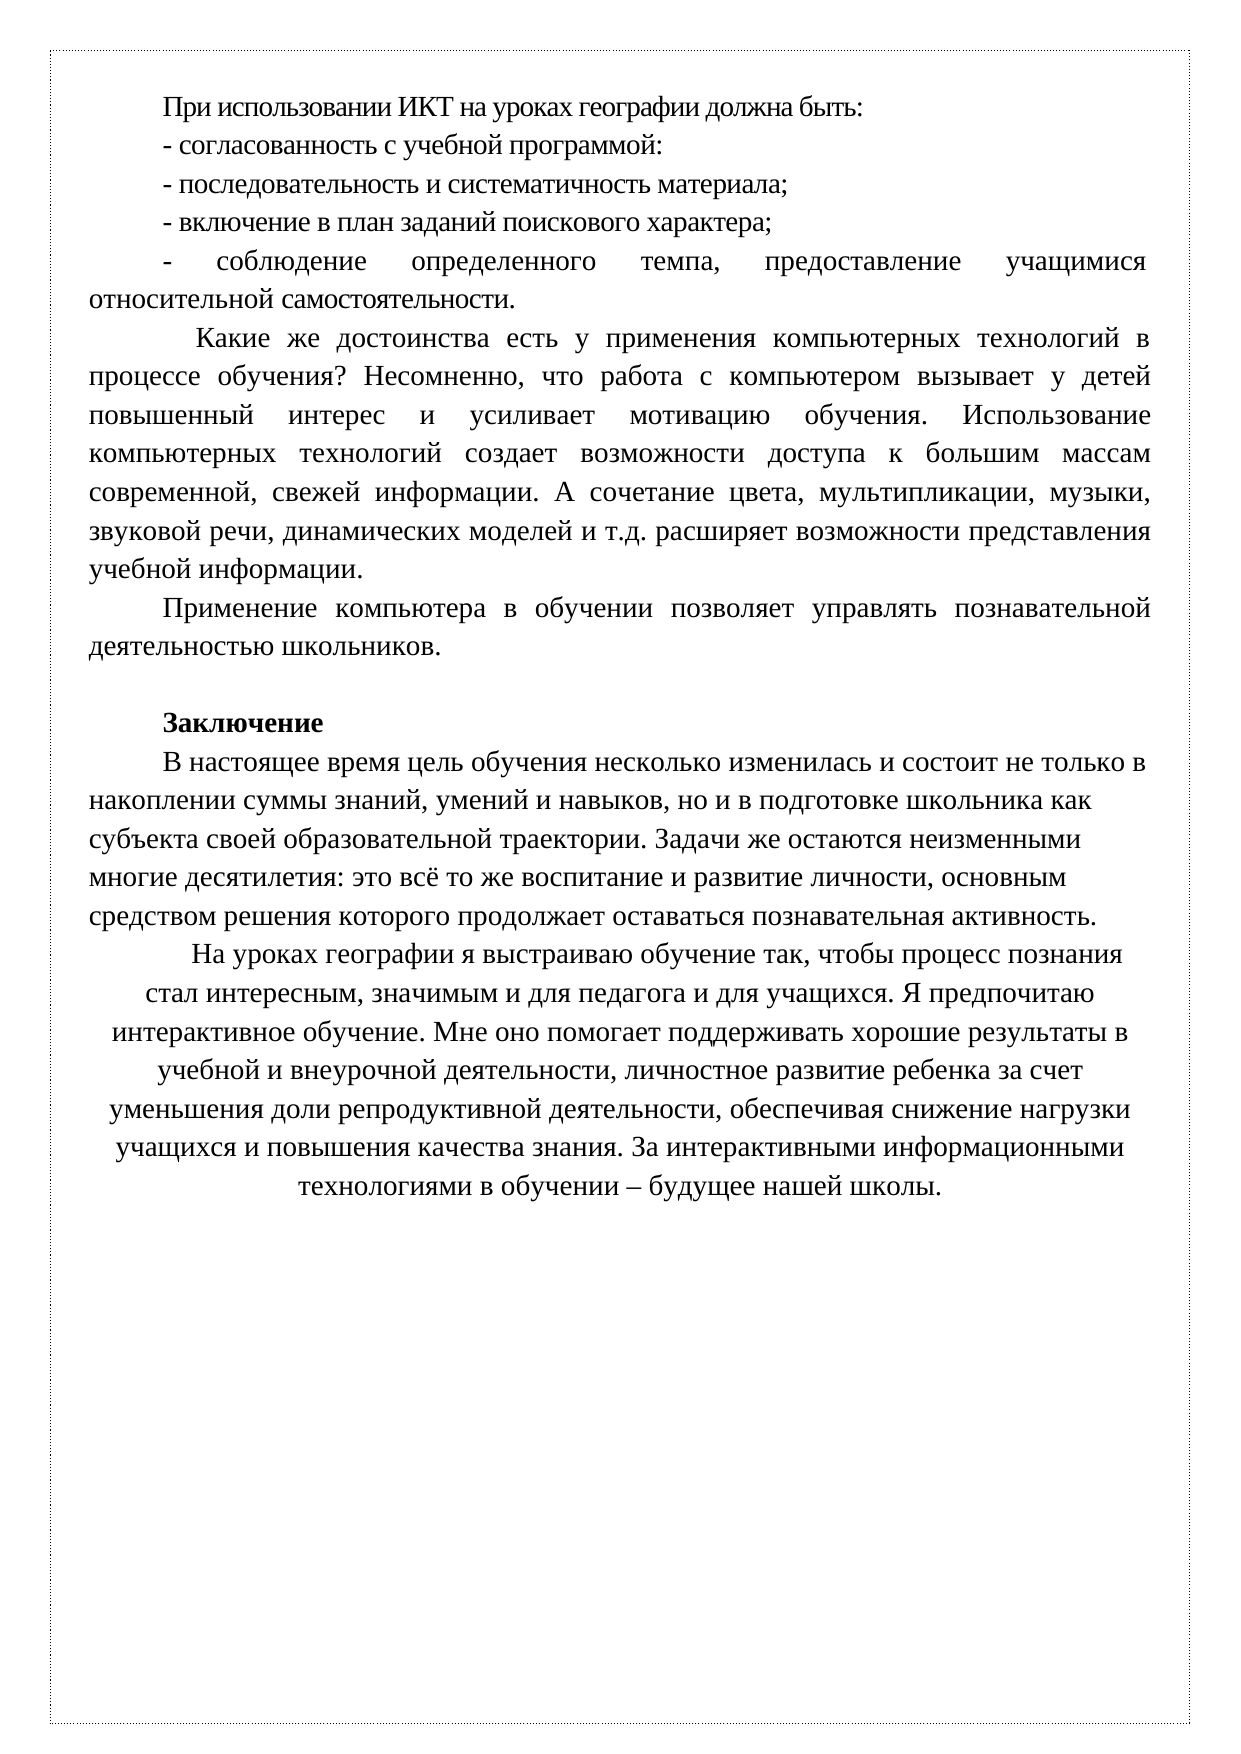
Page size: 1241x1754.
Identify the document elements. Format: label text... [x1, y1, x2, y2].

text Применение компьютера в обучении позволяет управлять познавательной деятельностью школьников. [88, 590, 1152, 662]
text - включение в план заданий поискового характера; [88, 204, 1152, 238]
text В настоящее время цель обучения несколько изменилась и состоит не только в накоплении суммы знаний, умений и навыков, но и в подготовке школьника как субъекта своей образовательной траектории. Задачи же остаются неизменными многие десятилетия: это всё то же воспитание и развитие личности, основным средством решения которого продолжает оставаться познавательная активность. [88, 744, 1152, 932]
text При использовании ИКТ на уроках географии должна быть: [88, 89, 1149, 122]
text - последовательность и систематичность материала; [88, 166, 1152, 199]
text Какие же достоинства есть у применения компьютерных технологий в процессе обучения? Несомненно, что работа с компьютером вызывает у детей повышенный интерес и усиливает мотивацию обучения. Использование компьютерных технологий создает возможности доступа к большим массам современной, свежей информации. А сочетание цвета, мультипликации, музыки, звуковой речи, динамических моделей и т.д. расширяет возможности представления учебной информации. [88, 320, 1152, 585]
text На уроках географии я выстраиваю обучение так, чтобы процесс познания стал интересным, значимым и для педагога и для учащихся. Я предпочитаю интерактивное обучение. Мне оно помогает поддерживать хорошие результаты в учебной и внеурочной деятельности, личностное развитие ребенка за счет уменьшения доли репродуктивной деятельности, обеспечивая снижение нагрузки учащихся и повышения качества знания. За интерактивными информационными технологиями в обучении – будущее нашей школы. [88, 937, 1152, 1201]
text - согласованность с учебной программой: [88, 127, 1152, 161]
text - соблюдение определенного темпа, предоставление учащимися относительной самостоятельности. [88, 243, 1147, 315]
text Заключение [88, 705, 1152, 739]
